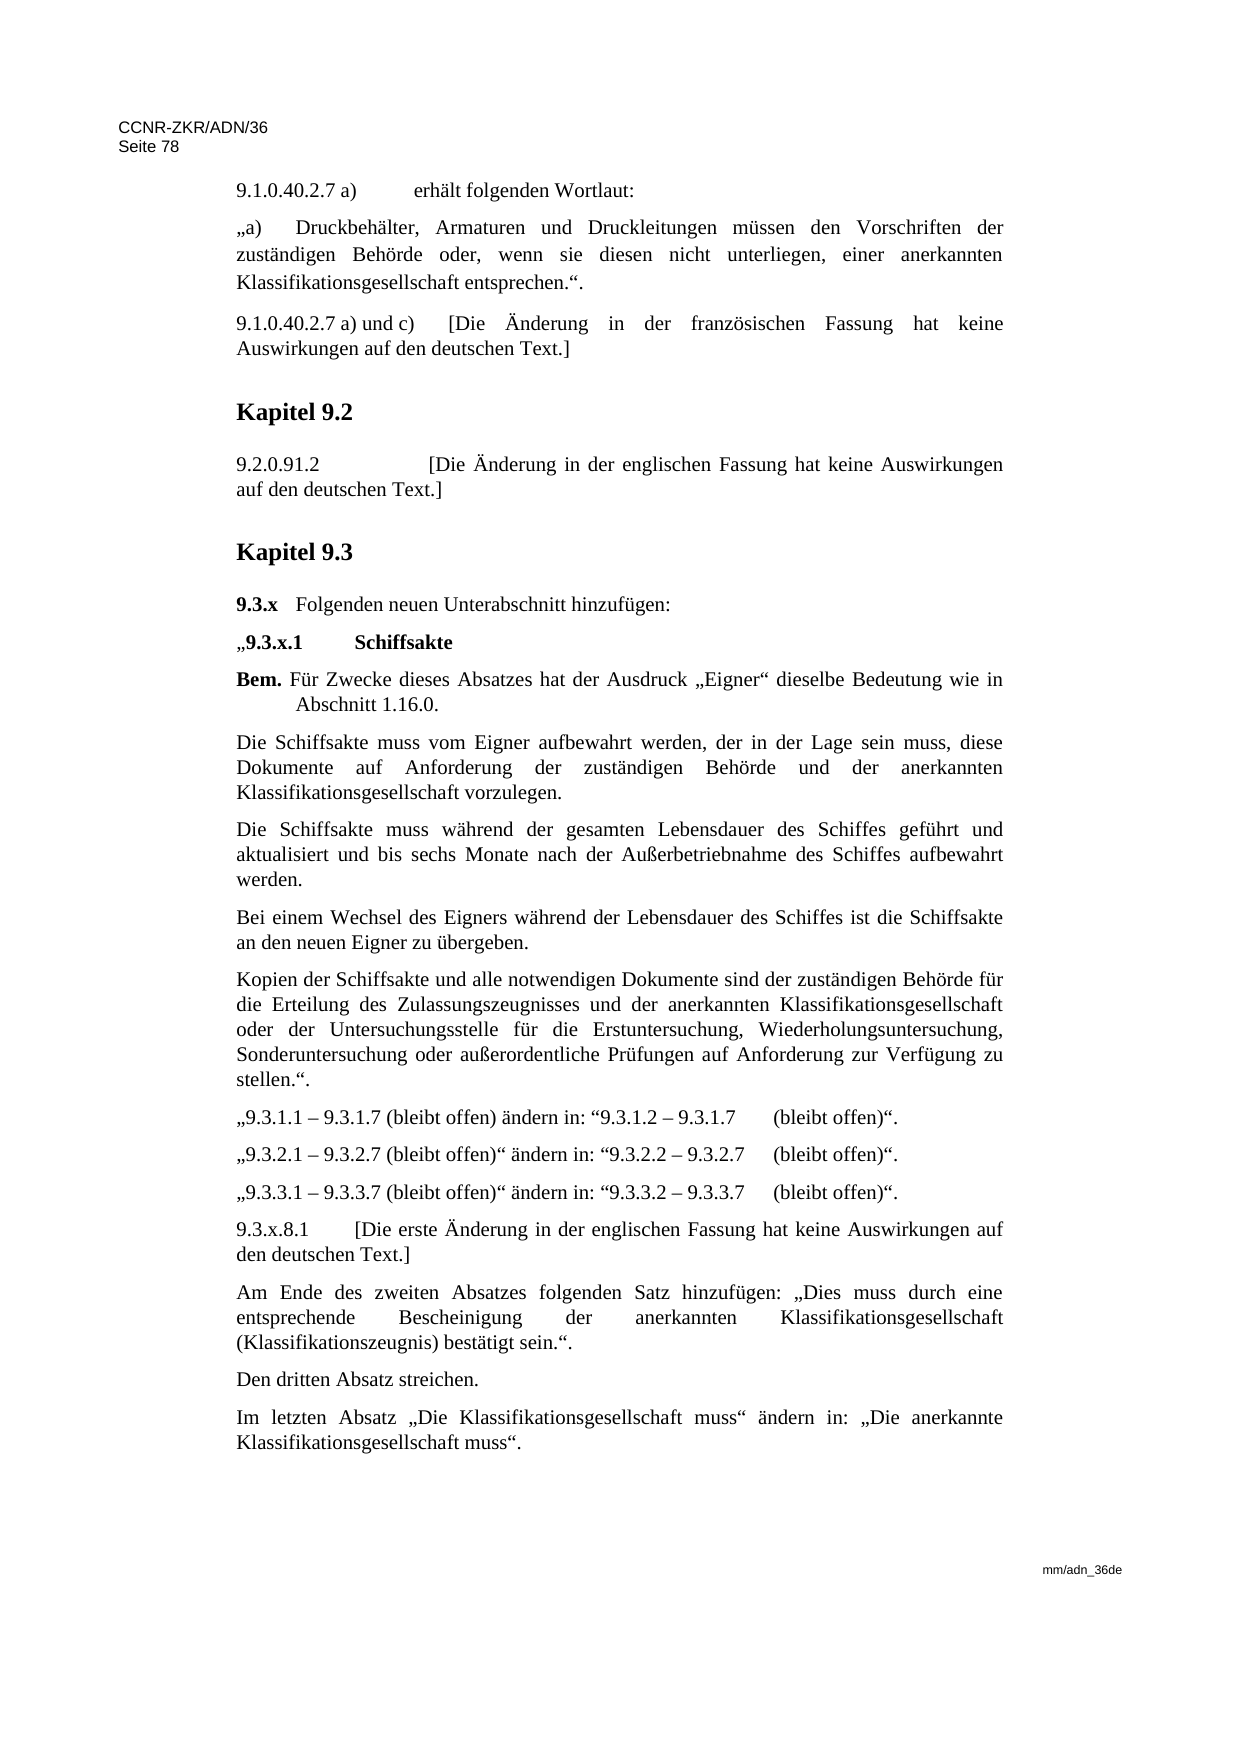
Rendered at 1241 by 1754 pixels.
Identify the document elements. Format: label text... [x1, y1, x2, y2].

text Kapitel 9.2 [118, 397, 1004, 426]
text „9.3.3.1 – 9.3.3.7 (bleibt offen)“ ändern in: “9.3.3.2 – 9.3.3.7 (bleibt offen)“. [236, 1179, 1004, 1204]
text 9.1.0.40.2.7 a) und c) [Die Änderung in der französischen Fassung hat keine Auswirkungen auf den deutschen Text.] [236, 310, 1004, 360]
text 9.3.x.8.1 [Die erste Änderung in der englischen Fassung hat keine Auswirkungen auf den deutschen Text.] [236, 1216, 1004, 1266]
text Im letzten Absatz „Die Klassifikationsgesellschaft muss“ ändern in: „Die anerkannte Klassifikationsgesellschaft muss“. [236, 1404, 1004, 1454]
text Am Ende des zweiten Absatzes folgenden Satz hinzufügen: „Dies muss durch eine entsprechende Bescheinigung der anerkannten Klassifikationsgesellschaft (Klassifikationszeugnis) bestätigt sein.“. [236, 1279, 1004, 1354]
text Bem. Für Zwecke dieses Absatzes hat der Ausdruck „Eigner“ dieselbe Bedeutung wie in Abschnitt 1.16.0. [236, 666, 1004, 716]
text 9.2.0.91.2 [Die Änderung in der englischen Fassung hat keine Auswirkungen auf den deutschen Text.] [236, 451, 1004, 501]
text „a) Druckbehälter, Armaturen und Druckleitungen müssen den Vorschriften der zuständigen Behörde oder, wenn sie diesen nicht unterliegen, einer anerkannten Klassifikationsgesellschaft entsprechen.“. [236, 215, 1004, 294]
text „9.3.2.1 – 9.3.2.7 (bleibt offen)“ ändern in: “9.3.2.2 – 9.3.2.7 (bleibt offen)“. [236, 1141, 1004, 1166]
text 9.1.0.40.2.7 a) erhält folgenden Wortlaut: [236, 177, 1004, 202]
text 9.3.x Folgenden neuen Unterabschnitt hinzufügen: [236, 591, 1004, 616]
text Die Schiffsakte muss vom Eigner aufbewahrt werden, der in der Lage sein muss, diese Dokumente auf Anforderung der zuständigen Behörde und der anerkannten Klassifikationsgesellschaft vorzulegen. [236, 729, 1004, 804]
text Kopien der Schiffsakte und alle notwendigen Dokumente sind der zuständigen Behörde für die Erteilung des Zulassungszeugnisses und der anerkannten Klassifikationsgesellschaft oder der Untersuchungsstelle für die Erstuntersuchung, Wiederholungsuntersuchung, Sonderuntersuchung oder außerordentliche Prüfungen auf Anforderung zur Verfügung zu stellen.“. [236, 966, 1004, 1091]
text Kapitel 9.3 [118, 538, 1004, 566]
text Den dritten Absatz streichen. [236, 1366, 1004, 1391]
text „9.3.x.1 Schiffsakte [236, 629, 1004, 654]
text Bei einem Wechsel des Eigners während der Lebensdauer des Schiffes ist die Schiffsakte an den neuen Eigner zu übergeben. [236, 904, 1004, 954]
text Die Schiffsakte muss während der gesamten Lebensdauer des Schiffes geführt und aktualisiert und bis sechs Monate nach der Außerbetriebnahme des Schiffes aufbewahrt werden. [236, 816, 1004, 891]
text „9.3.1.1 – 9.3.1.7 (bleibt offen) ändern in: “9.3.1.2 – 9.3.1.7 (bleibt offen)“. [236, 1104, 1004, 1129]
